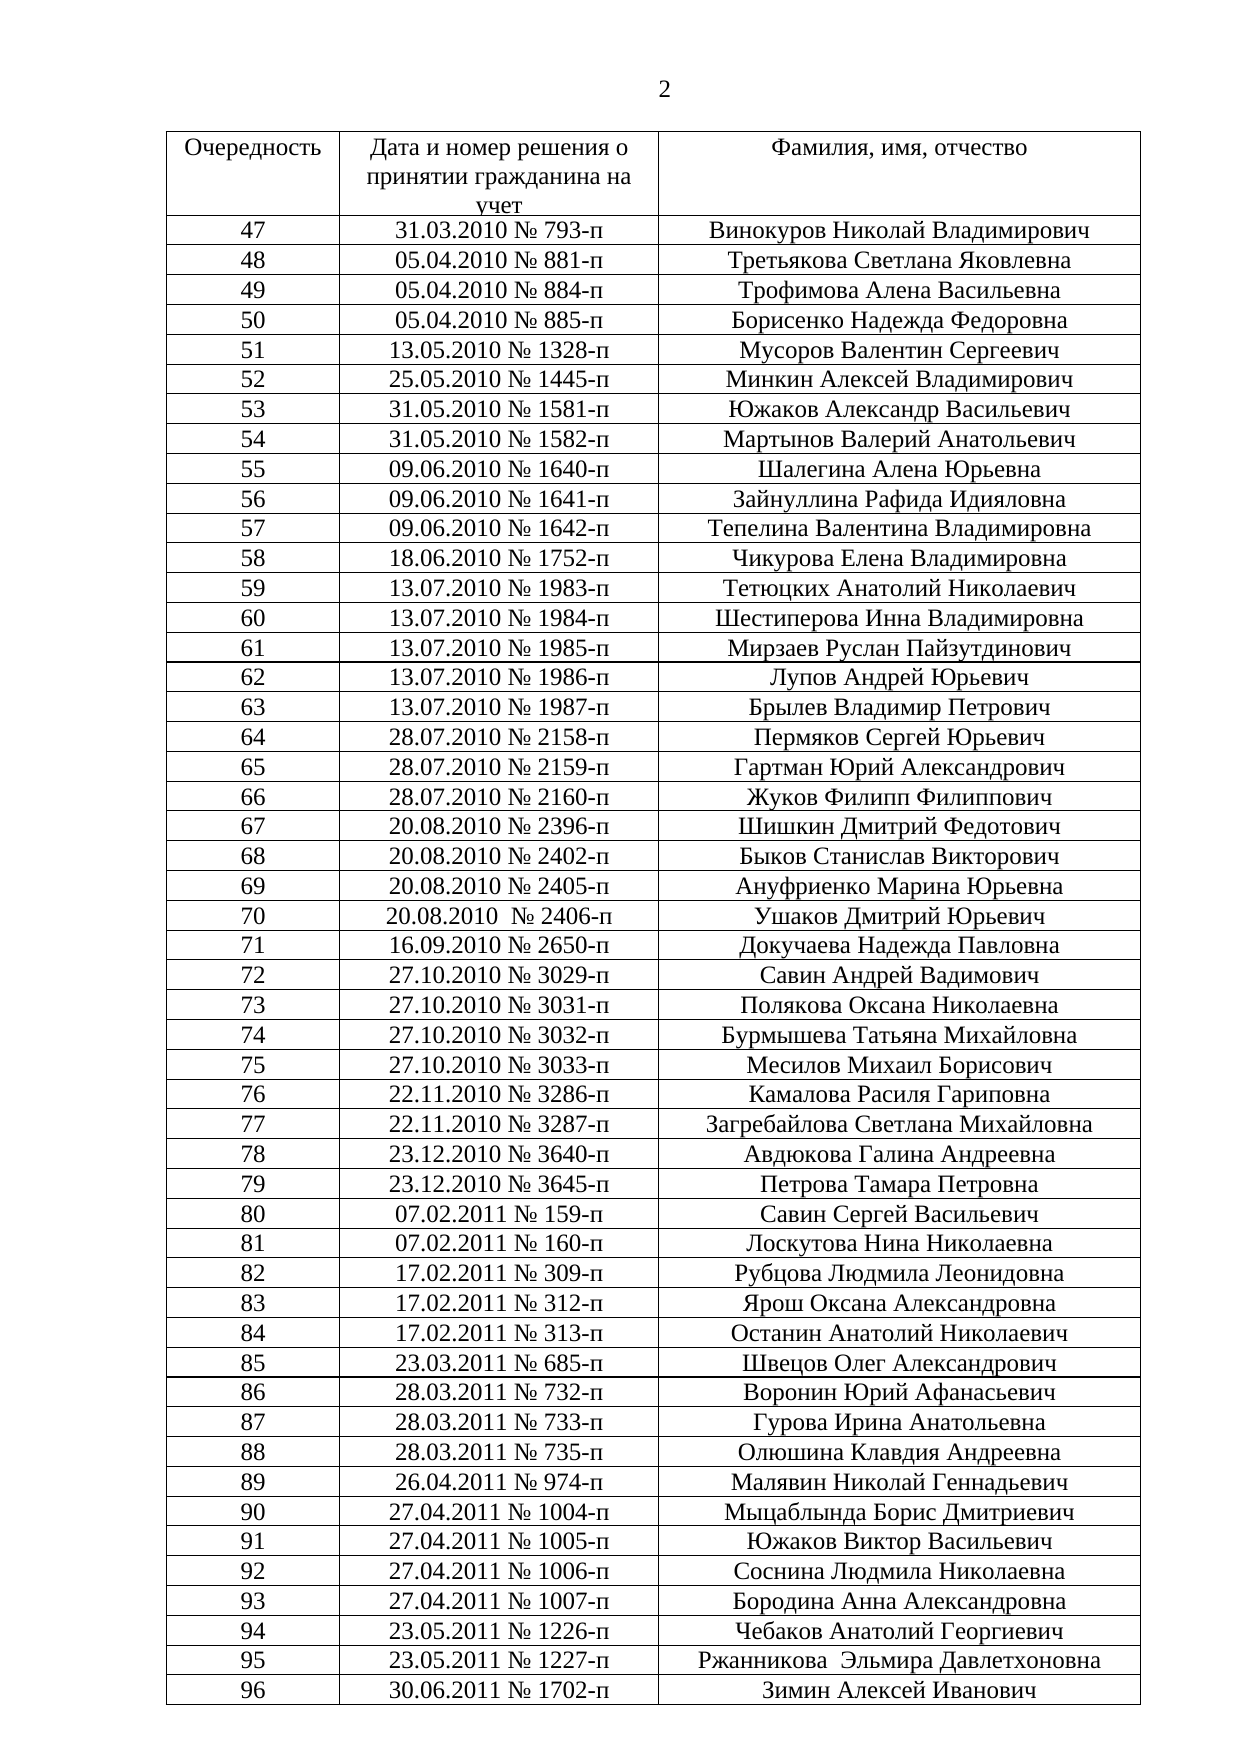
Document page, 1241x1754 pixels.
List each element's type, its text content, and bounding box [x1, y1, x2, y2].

table_cell 25.05.2010 № 1445-п [340, 365, 658, 393]
table_cell 92 [167, 1556, 339, 1585]
table_cell Останин Анатолий Николаевич [659, 1318, 1140, 1347]
table_cell Южаков Виктор Васильевич [659, 1526, 1140, 1555]
table_cell 54 [167, 424, 339, 453]
table_cell 78 [167, 1139, 339, 1168]
table_cell 65 [167, 752, 339, 781]
table_cell 58 [167, 543, 339, 572]
table_cell 28.07.2010 № 2158-п [340, 722, 658, 751]
table_cell Мыцаблында Борис Дмитриевич [659, 1497, 1140, 1525]
table_cell Быков Станислав Викторович [659, 841, 1140, 870]
table_cell Тепелина Валентина Владимировна [659, 514, 1140, 542]
table_cell 81 [167, 1229, 339, 1257]
table_cell 89 [167, 1467, 339, 1496]
table_cell 87 [167, 1407, 339, 1436]
table_cell 96 [167, 1675, 339, 1704]
table_cell Бородина Анна Александровна [659, 1586, 1140, 1615]
table_cell Мирзаев Руслан Пайзутдинович [659, 633, 1140, 661]
table_cell 09.06.2010 № 1642-п [340, 514, 658, 542]
table_cell Савин Сергей Васильевич [659, 1199, 1140, 1227]
table_cell Камалова Расиля Гариповна [659, 1080, 1140, 1108]
table_cell 56 [167, 484, 339, 512]
table_cell 93 [167, 1586, 339, 1615]
table_cell Лупов Андрей Юрьевич [659, 663, 1140, 691]
table_cell 28.03.2011 № 733-п [340, 1407, 658, 1436]
table_cell 67 [167, 811, 339, 840]
table_cell Мусоров Валентин Сергеевич [659, 335, 1140, 363]
table_cell 77 [167, 1109, 339, 1138]
table_cell 26.04.2011 № 974-п [340, 1467, 658, 1496]
table_cell 59 [167, 573, 339, 602]
table_cell 05.04.2010 № 885-п [340, 305, 658, 334]
table_cell Жуков Филипп Филиппович [659, 782, 1140, 810]
table_cell 79 [167, 1169, 339, 1198]
table_cell 20.08.2010 № 2396-п [340, 811, 658, 840]
table_cell 31.03.2010 № 793-п [340, 216, 658, 244]
table_cell Мартынов Валерий Анатольевич [659, 424, 1140, 453]
table_cell 31.05.2010 № 1581-п [340, 394, 658, 423]
table_cell 27.04.2011 № 1006-п [340, 1556, 658, 1585]
table_cell Олюшина Клавдия Андреевна [659, 1437, 1140, 1466]
table_cell 73 [167, 990, 339, 1019]
table_cell Ануфриенко Марина Юрьевна [659, 871, 1140, 900]
table_cell 76 [167, 1080, 339, 1108]
table_cell Трофимова Алена Васильевна [659, 275, 1140, 304]
table_cell 51 [167, 335, 339, 363]
table_cell Зайнуллина Рафида Идияловна [659, 484, 1140, 512]
table_cell 88 [167, 1437, 339, 1466]
table_cell 23.12.2010 № 3645-п [340, 1169, 658, 1198]
table_cell 69 [167, 871, 339, 900]
table_cell 23.05.2011 № 1227-п [340, 1646, 658, 1674]
table_cell 57 [167, 514, 339, 542]
table_cell Борисенко Надежда Федоровна [659, 305, 1140, 334]
table_cell Тетюцких Анатолий Николаевич [659, 573, 1140, 602]
table_cell Воронин Юрий Афанасьевич [659, 1378, 1140, 1406]
table_cell 07.02.2011 № 160-п [340, 1229, 658, 1257]
table_cell 20.08.2010 № 2405-п [340, 871, 658, 900]
table_cell Гурова Ирина Анатольевна [659, 1407, 1140, 1436]
table_header Очередность [167, 132, 339, 214]
table_cell 55 [167, 454, 339, 483]
table_cell 63 [167, 692, 339, 721]
table_cell 07.02.2011 № 159-п [340, 1199, 658, 1227]
table_cell 05.04.2010 № 884-п [340, 275, 658, 304]
table_cell Винокуров Николай Владимирович [659, 216, 1140, 244]
table_cell 72 [167, 960, 339, 989]
table_cell 52 [167, 365, 339, 393]
table_cell 20.08.2010 № 2402-п [340, 841, 658, 870]
table_cell Ржанникова Эльмира Давлетхоновна [659, 1646, 1140, 1674]
table_cell 71 [167, 931, 339, 959]
table_cell 74 [167, 1020, 339, 1049]
table_cell 23.12.2010 № 3640-п [340, 1139, 658, 1168]
table_cell 09.06.2010 № 1640-п [340, 454, 658, 483]
table_cell 23.03.2011 № 685-п [340, 1348, 658, 1376]
table_cell Савин Андрей Вадимович [659, 960, 1140, 989]
table_cell 13.07.2010 № 1985-п [340, 633, 658, 661]
table_cell 47 [167, 216, 339, 244]
table_cell Чикурова Елена Владимировна [659, 543, 1140, 572]
table_cell 17.02.2011 № 313-п [340, 1318, 658, 1347]
table_cell 53 [167, 394, 339, 423]
table_cell 27.04.2011 № 1007-п [340, 1586, 658, 1615]
table_cell 66 [167, 782, 339, 810]
table_cell 17.02.2011 № 312-п [340, 1288, 658, 1317]
table_cell 13.07.2010 № 1983-п [340, 573, 658, 602]
table_cell Шалегина Алена Юрьевна [659, 454, 1140, 483]
table_cell 13.07.2010 № 1984-п [340, 603, 658, 632]
table_cell 95 [167, 1646, 339, 1674]
table_cell Рубцова Людмила Леонидовна [659, 1258, 1140, 1287]
table_cell 13.07.2010 № 1987-п [340, 692, 658, 721]
table_cell 27.10.2010 № 3033-п [340, 1050, 658, 1078]
table_cell 28.03.2011 № 735-п [340, 1437, 658, 1466]
table_cell Авдюкова Галина Андреевна [659, 1139, 1140, 1168]
table_cell 28.07.2010 № 2159-п [340, 752, 658, 781]
table_cell 60 [167, 603, 339, 632]
table_cell 83 [167, 1288, 339, 1317]
table_cell 20.08.2010 № 2406-п [340, 901, 658, 929]
table_cell 27.04.2011 № 1005-п [340, 1526, 658, 1555]
table_cell Лоскутова Нина Николаевна [659, 1229, 1140, 1257]
table_cell 85 [167, 1348, 339, 1376]
table_cell Шестиперова Инна Владимировна [659, 603, 1140, 632]
table_cell 22.11.2010 № 3286-п [340, 1080, 658, 1108]
table_cell Загребайлова Светлана Михайловна [659, 1109, 1140, 1138]
table_cell 30.06.2011 № 1702-п [340, 1675, 658, 1704]
table_cell Шишкин Дмитрий Федотович [659, 811, 1140, 840]
table_cell Минкин Алексей Владимирович [659, 365, 1140, 393]
table_cell 23.05.2011 № 1226-п [340, 1616, 658, 1644]
table_cell 16.09.2010 № 2650-п [340, 931, 658, 959]
table_cell Гартман Юрий Александрович [659, 752, 1140, 781]
table_header Дата и номер решения о принятии гражданина на учет [340, 132, 658, 214]
table_cell 68 [167, 841, 339, 870]
table_cell 31.05.2010 № 1582-п [340, 424, 658, 453]
table_cell 17.02.2011 № 309-п [340, 1258, 658, 1287]
table_cell 82 [167, 1258, 339, 1287]
table_cell Третьякова Светлана Яковлевна [659, 245, 1140, 274]
table_cell 09.06.2010 № 1641-п [340, 484, 658, 512]
table_cell Соснина Людмила Николаевна [659, 1556, 1140, 1585]
table_cell 49 [167, 275, 339, 304]
table_cell Полякова Оксана Николаевна [659, 990, 1140, 1019]
table_cell 13.07.2010 № 1986-п [340, 663, 658, 691]
table_cell Малявин Николай Геннадьевич [659, 1467, 1140, 1496]
table_cell Бурмышева Татьяна Михайловна [659, 1020, 1140, 1049]
table_cell 27.04.2011 № 1004-п [340, 1497, 658, 1525]
table_cell 05.04.2010 № 881-п [340, 245, 658, 274]
table_cell Швецов Олег Александрович [659, 1348, 1140, 1376]
table_cell 70 [167, 901, 339, 929]
table_cell 61 [167, 633, 339, 661]
table_header Фамилия, имя, отчество [659, 132, 1140, 214]
table_cell Брылев Владимир Петрович [659, 692, 1140, 721]
table_cell 90 [167, 1497, 339, 1525]
table_cell 86 [167, 1378, 339, 1406]
table_cell Докучаева Надежда Павловна [659, 931, 1140, 959]
table_cell 48 [167, 245, 339, 274]
table_cell 64 [167, 722, 339, 751]
table_cell 13.05.2010 № 1328-п [340, 335, 658, 363]
table_cell Ушаков Дмитрий Юрьевич [659, 901, 1140, 929]
table_cell 50 [167, 305, 339, 334]
table_cell 27.10.2010 № 3032-п [340, 1020, 658, 1049]
table_cell Южаков Александр Васильевич [659, 394, 1140, 423]
table_cell 84 [167, 1318, 339, 1347]
table_cell Пермяков Сергей Юрьевич [659, 722, 1140, 751]
table_cell 94 [167, 1616, 339, 1644]
table_cell 27.10.2010 № 3029-п [340, 960, 658, 989]
table_cell 91 [167, 1526, 339, 1555]
table_cell Зимин Алексей Иванович [659, 1675, 1140, 1704]
table_cell 22.11.2010 № 3287-п [340, 1109, 658, 1138]
table_cell Петрова Тамара Петровна [659, 1169, 1140, 1198]
table_cell Месилов Михаил Борисович [659, 1050, 1140, 1078]
table_cell 18.06.2010 № 1752-п [340, 543, 658, 572]
table_cell 75 [167, 1050, 339, 1078]
table_cell 62 [167, 663, 339, 691]
table_cell Ярош Оксана Александровна [659, 1288, 1140, 1317]
table_cell 28.07.2010 № 2160-п [340, 782, 658, 810]
table_cell 27.10.2010 № 3031-п [340, 990, 658, 1019]
table_cell 80 [167, 1199, 339, 1227]
table_cell 28.03.2011 № 732-п [340, 1378, 658, 1406]
table_cell Чебаков Анатолий Георгиевич [659, 1616, 1140, 1644]
